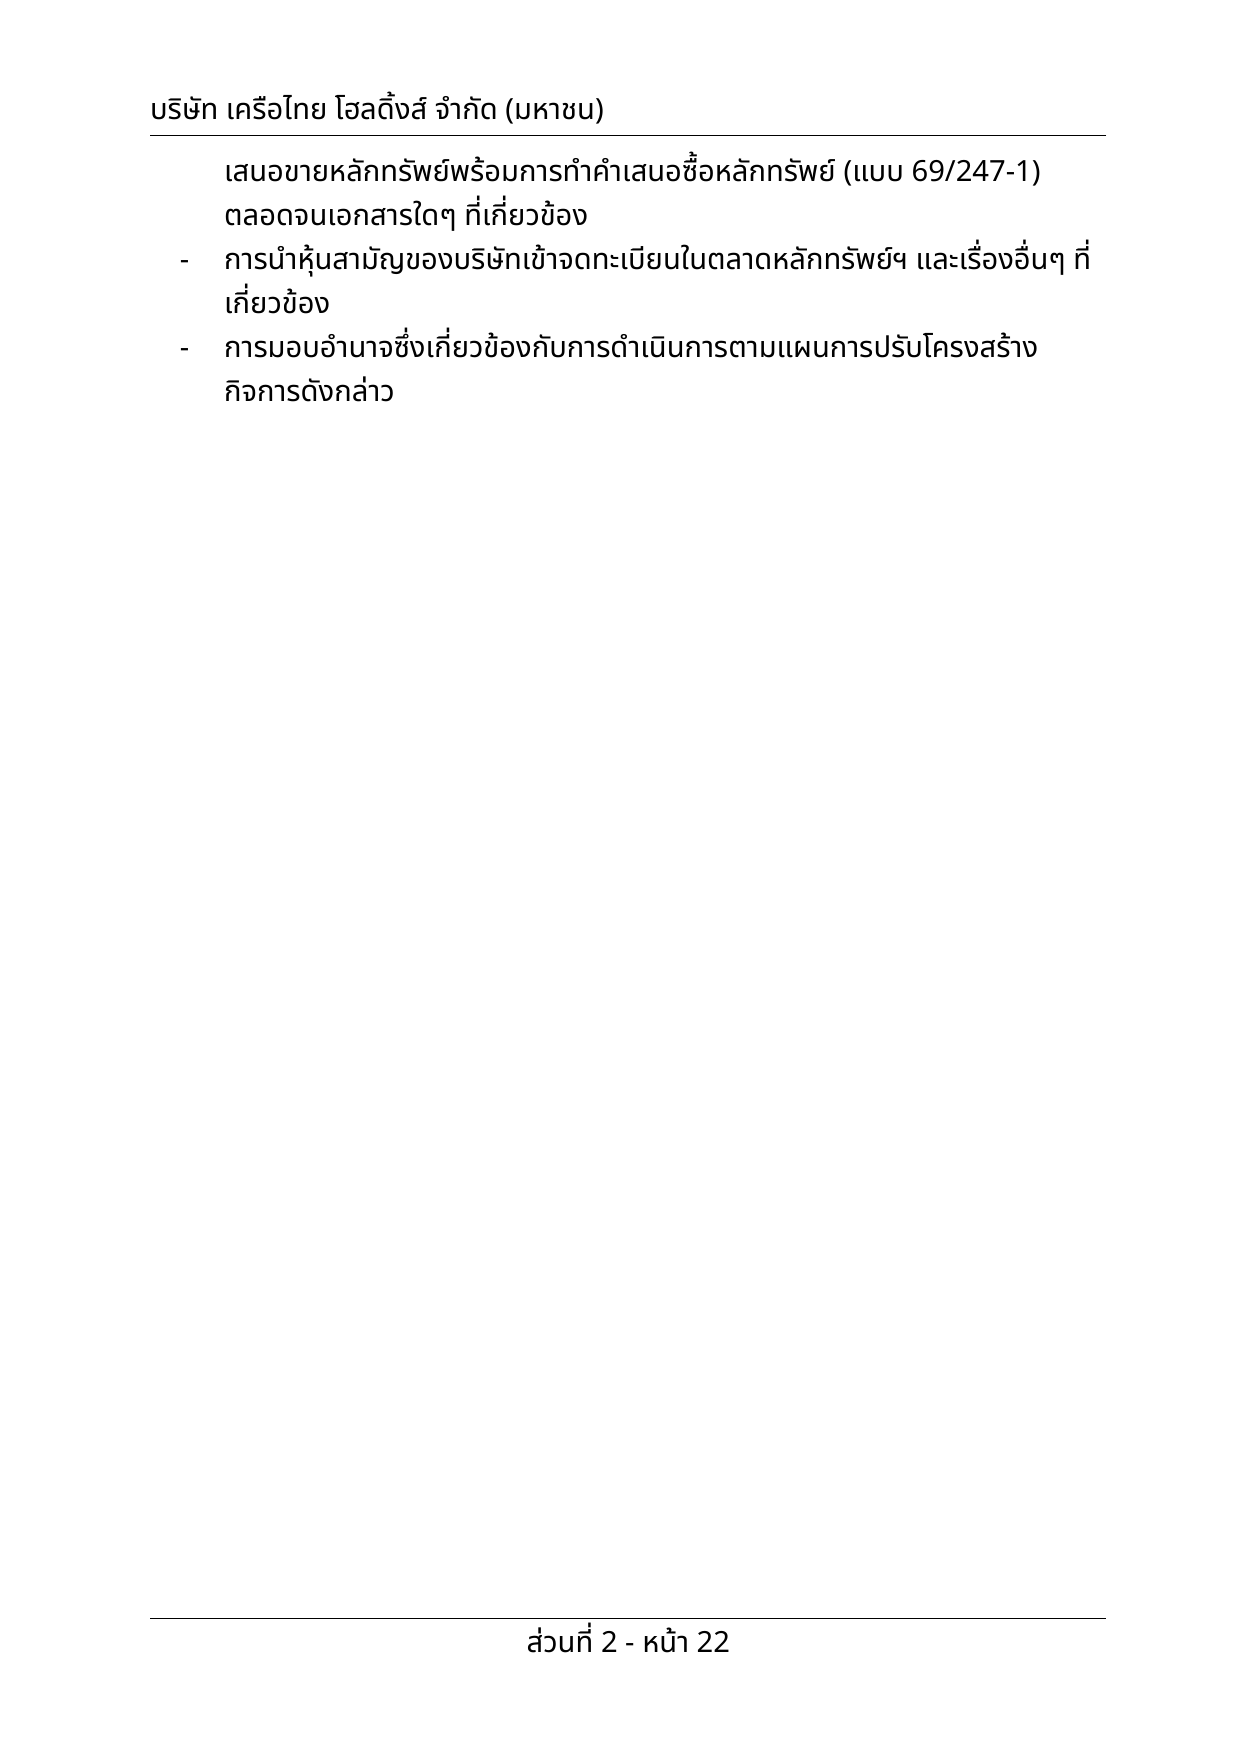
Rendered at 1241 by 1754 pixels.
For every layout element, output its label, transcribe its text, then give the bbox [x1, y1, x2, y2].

list การมอบอำนาจซึ่งเกี่ยวข้องกับการดำเนินการตามแผนการปรับโครงสร้างกิจการดังกล่าว [179, 327, 1106, 415]
list การนำหุ้นสามัญของบริษัทเข้าจดทะเบียนในตลาดหลักทรัพย์ฯ และเรื่องอื่นๆ ที่เกี่ยวข้อง [179, 238, 1106, 327]
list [179, 150, 1106, 238]
